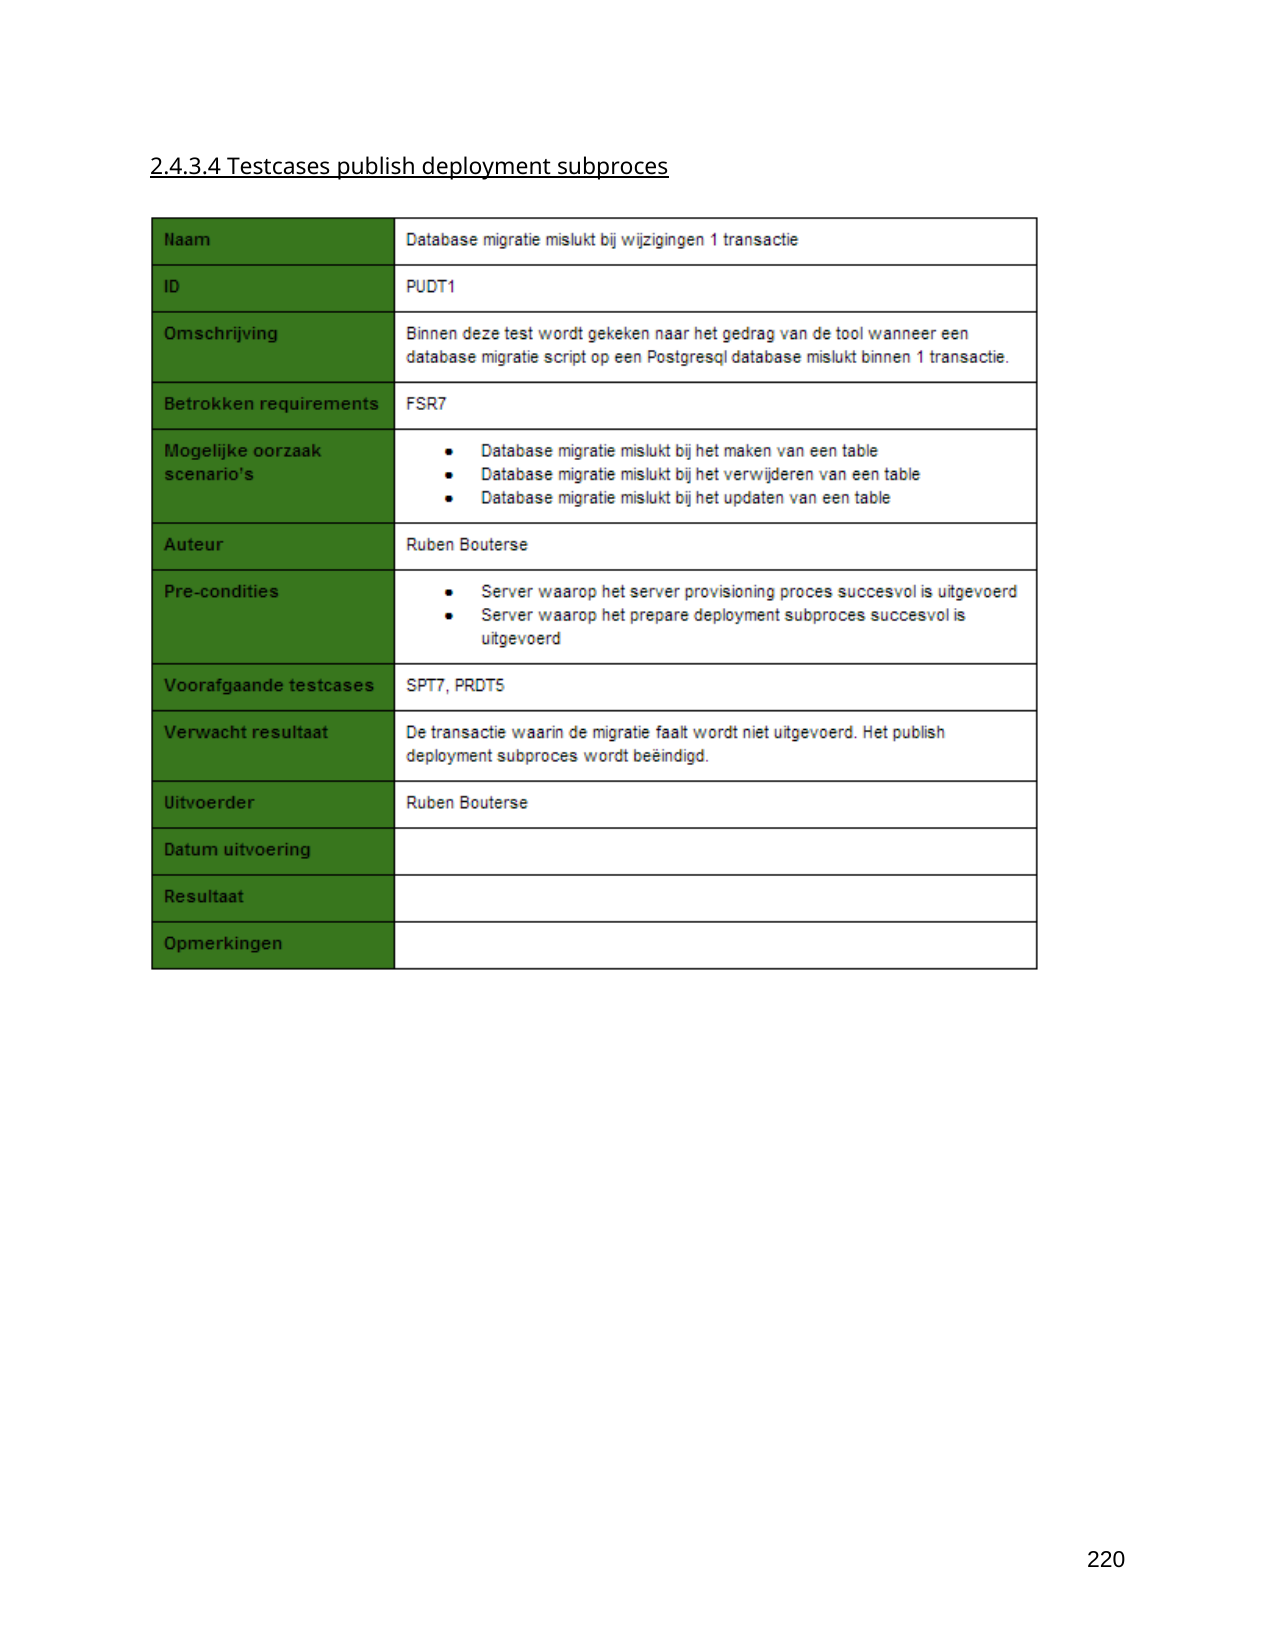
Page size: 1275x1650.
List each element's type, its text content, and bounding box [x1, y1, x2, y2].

text 2.4.3.4 Testcases publish deployment subproces [150, 150, 1125, 181]
picture [150, 216, 1041, 973]
